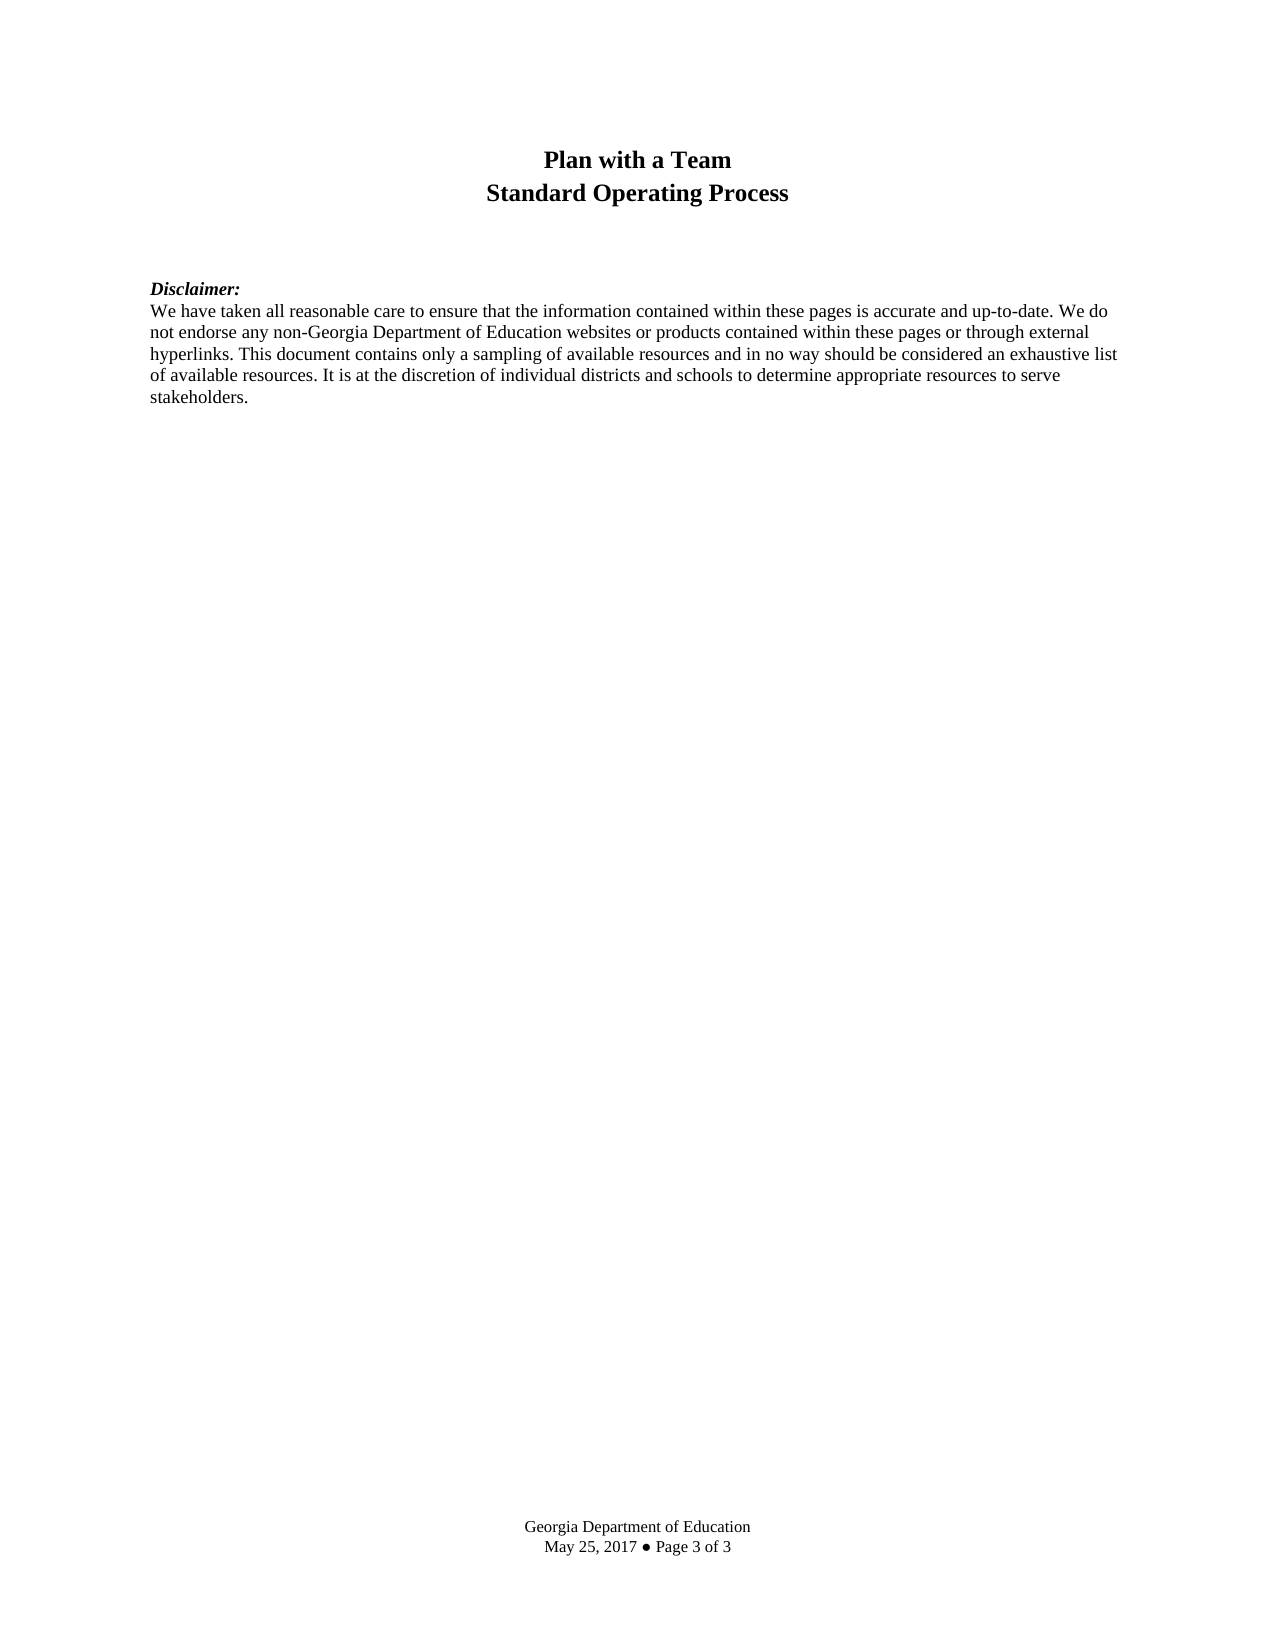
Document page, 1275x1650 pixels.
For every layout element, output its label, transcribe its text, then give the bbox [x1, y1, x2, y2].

text We have taken all reasonable care to ensure that the information contained within these pages is accurate and up-to-date. We do not endorse any non-Georgia Department of Education websites or products contained within these pages or through external hyperlinks. This document contains only a sampling of available resources and in no way should be considered an exhaustive list of available resources. It is at the discretion of individual districts and schools to determine appropriate resources to serve stakeholders. [150, 300, 1125, 407]
text Disclaimer: [150, 278, 1125, 300]
